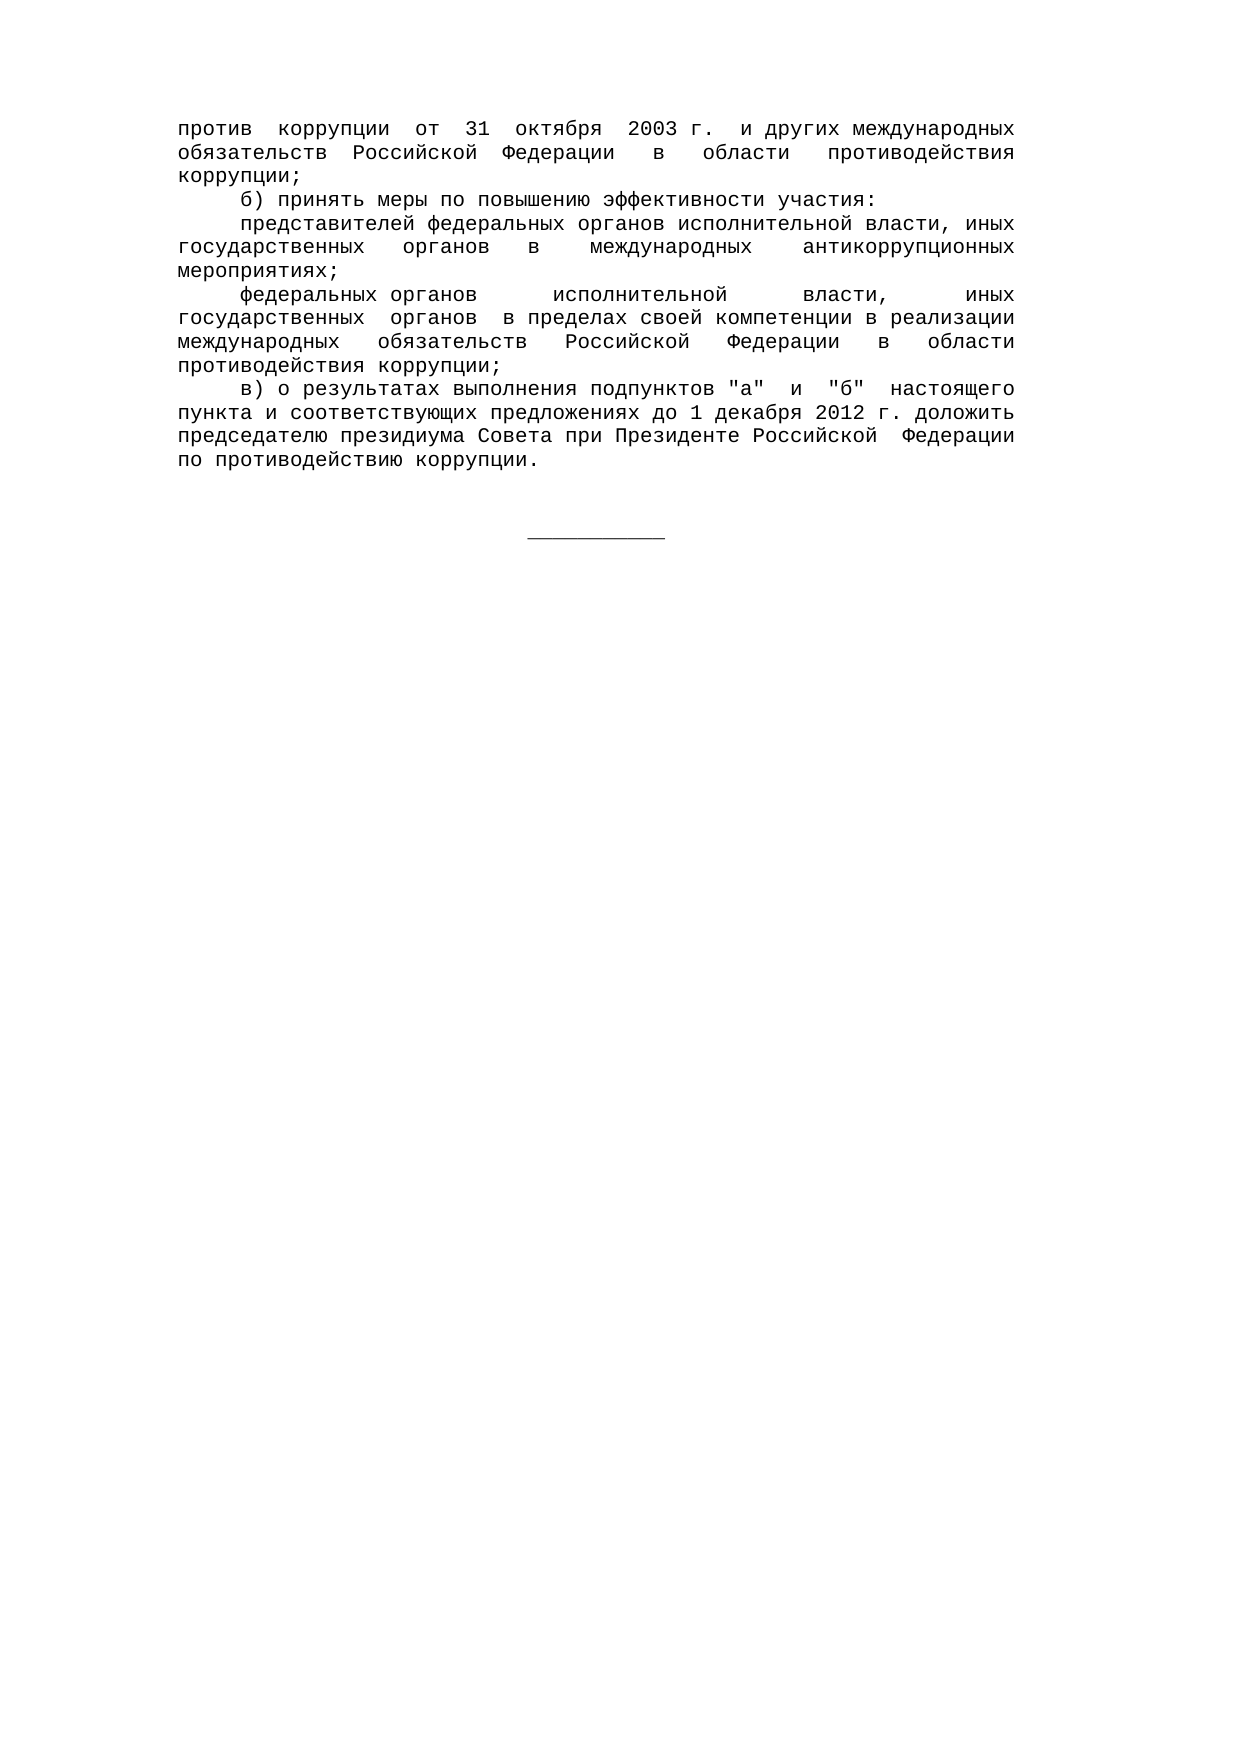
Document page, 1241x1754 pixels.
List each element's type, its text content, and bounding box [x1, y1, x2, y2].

text представителей федеральных органов исполнительной власти, иных [177, 213, 1152, 236]
text федеральных органов исполнительной власти, иных [177, 284, 1152, 307]
text по противодействию коррупции. [177, 449, 1152, 473]
text коррупции; [177, 165, 1152, 189]
text против коррупции от 31 октября 2003 г. и других международных [177, 118, 1152, 142]
text ___________ [177, 520, 1152, 544]
text обязательств Российской Федерации в области противодействия [177, 142, 1152, 165]
text в) о результатах выполнения подпунктов "а" и "б" настоящего [177, 378, 1152, 402]
text мероприятиях; [177, 260, 1152, 284]
text председателю президиума Совета при Президенте Российской Федерации [177, 426, 1152, 449]
text государственных органов в пределах своей компетенции в реализации [177, 307, 1152, 331]
text государственных органов в международных антикоррупционных [177, 236, 1152, 260]
text пункта и соответствующих предложениях до 1 декабря 2012 г. доложить [177, 402, 1152, 426]
text б) принять меры по повышению эффективности участия: [177, 189, 1152, 213]
text противодействия коррупции; [177, 354, 1152, 378]
text международных обязательств Российской Федерации в области [177, 331, 1152, 354]
